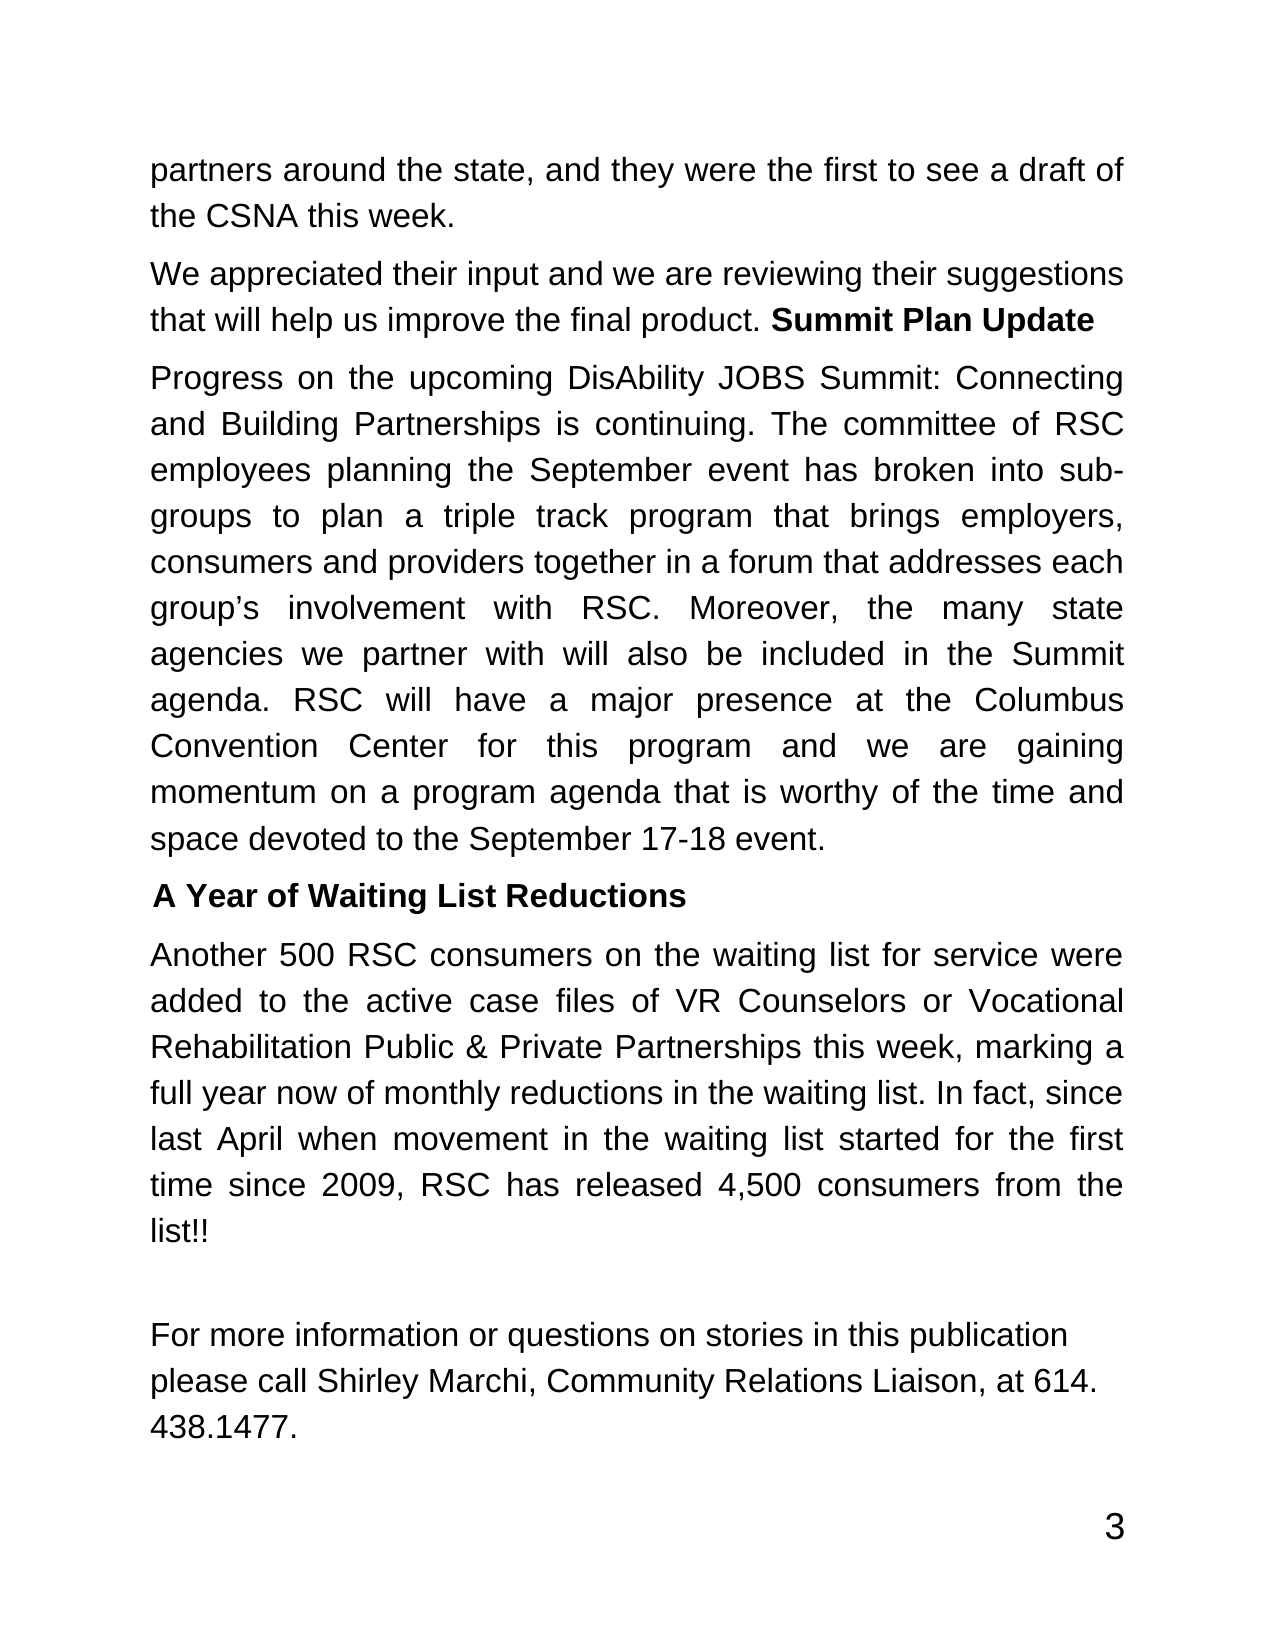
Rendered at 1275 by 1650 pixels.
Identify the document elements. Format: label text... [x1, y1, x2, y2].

text Progress on the upcoming DisAbility JOBS Summit: Connecting and Building Partnerships is continuing. The committee of RSC employees planning the September event has broken into sub-groups to plan a triple track program that brings employers, consumers and providers together in a forum that addresses each group’s involvement with RSC. Moreover, the many state agencies we partner with will also be included in the Summit agenda. RSC will have a major presence at the Columbus Convention Center for this program and we are gaining momentum on a program agenda that is worthy of the time and space devoted to the September 17-18 event. [150, 358, 1125, 857]
text We appreciated their input and we are reviewing their suggestions that will help us improve the final product. Summit Plan Update [150, 254, 1125, 338]
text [150, 150, 1125, 234]
text For more information or questions on stories in this publication please call Shirley Marchi, Community Relations Liaison, at 614. 438.1477. [150, 1315, 1125, 1445]
title A Year of Waiting List Reductions [150, 877, 1125, 915]
text Another 500 RSC consumers on the waiting list for service were added to the active case files of VR Counselors or Vocational Rehabilitation Public & Private Partnerships this week, marking a full year now of monthly reductions in the waiting list. In fact, since last April when movement in the waiting list started for the first time since 2009, RSC has released 4,500 consumers from the list!! [150, 934, 1125, 1249]
